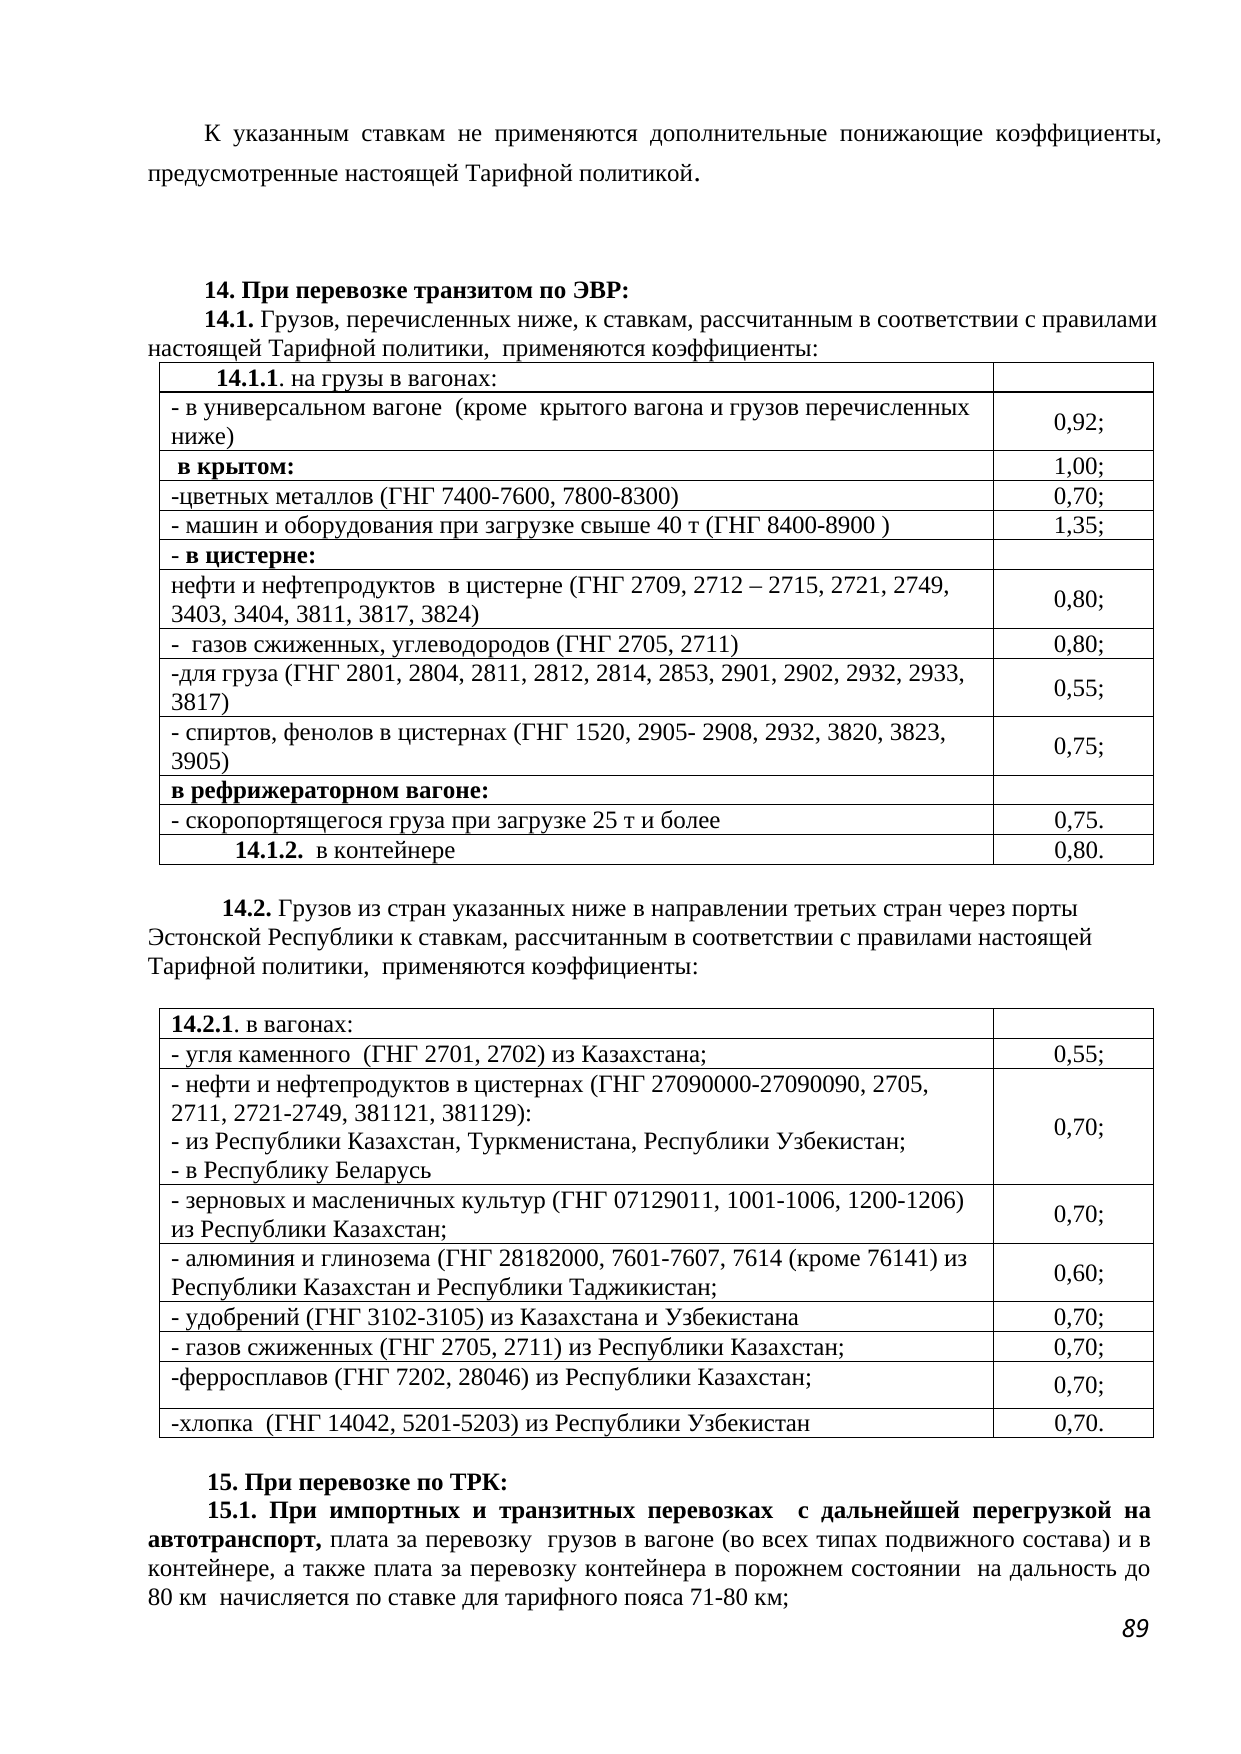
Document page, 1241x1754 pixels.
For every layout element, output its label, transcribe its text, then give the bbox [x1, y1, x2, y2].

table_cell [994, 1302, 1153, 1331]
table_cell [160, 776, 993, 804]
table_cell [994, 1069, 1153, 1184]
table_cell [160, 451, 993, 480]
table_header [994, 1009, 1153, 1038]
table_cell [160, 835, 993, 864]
text 15. При перевозке по ТРК: [207, 1467, 1152, 1496]
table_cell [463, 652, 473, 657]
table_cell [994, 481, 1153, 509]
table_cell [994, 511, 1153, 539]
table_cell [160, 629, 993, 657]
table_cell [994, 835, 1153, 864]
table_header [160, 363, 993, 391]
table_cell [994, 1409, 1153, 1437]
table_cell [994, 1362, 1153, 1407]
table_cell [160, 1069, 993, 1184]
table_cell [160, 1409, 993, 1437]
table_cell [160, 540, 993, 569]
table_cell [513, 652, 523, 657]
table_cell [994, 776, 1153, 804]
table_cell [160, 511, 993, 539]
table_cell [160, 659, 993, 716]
text 15.1. При импортных и транзитных перевозках с дальнейшей перегрузкой на автотранспорт, плата за перевозку грузов в вагоне (во всех типах подвижного состава) и в контейнере, а также плата за перевозку контейнера в порожнем состоянии на дальность до начисляется по ставке для тарифного пояса 71-80 км; [148, 1496, 1152, 1611]
text 14. При перевозке транзитом по ЭВР: [148, 275, 1163, 304]
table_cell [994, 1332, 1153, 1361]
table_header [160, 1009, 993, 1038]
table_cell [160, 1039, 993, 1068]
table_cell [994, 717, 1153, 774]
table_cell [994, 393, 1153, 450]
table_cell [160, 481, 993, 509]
text 14.1. Грузов, перечисленных ниже, к ставкам, рассчитанным в соответствии с правилами настоящей Тарифной политики, применяются коэффициенты: [148, 304, 1163, 362]
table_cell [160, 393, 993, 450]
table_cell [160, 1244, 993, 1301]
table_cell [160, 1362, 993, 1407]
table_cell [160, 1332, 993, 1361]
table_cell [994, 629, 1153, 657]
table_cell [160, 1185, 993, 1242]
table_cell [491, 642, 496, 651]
text К указанным ставкам не применяются дополнительные понижающие коэффициенты, предусмотренные настоящей Тарифной политикой. [148, 118, 1163, 189]
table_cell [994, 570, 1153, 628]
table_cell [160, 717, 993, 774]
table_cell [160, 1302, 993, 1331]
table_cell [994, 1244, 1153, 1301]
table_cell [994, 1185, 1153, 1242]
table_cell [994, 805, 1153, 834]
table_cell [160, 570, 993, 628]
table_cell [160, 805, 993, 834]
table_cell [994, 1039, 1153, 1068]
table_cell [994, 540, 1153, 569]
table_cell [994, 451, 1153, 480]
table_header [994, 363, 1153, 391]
text 14.2. Грузов из стран указанных ниже в направлении третьих стран через порты Эстонской Республики к ставкам, рассчитанным в соответствии с правилами настоящей Тарифной политики, применяются коэффициенты: [148, 893, 1163, 979]
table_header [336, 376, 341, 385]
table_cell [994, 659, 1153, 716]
